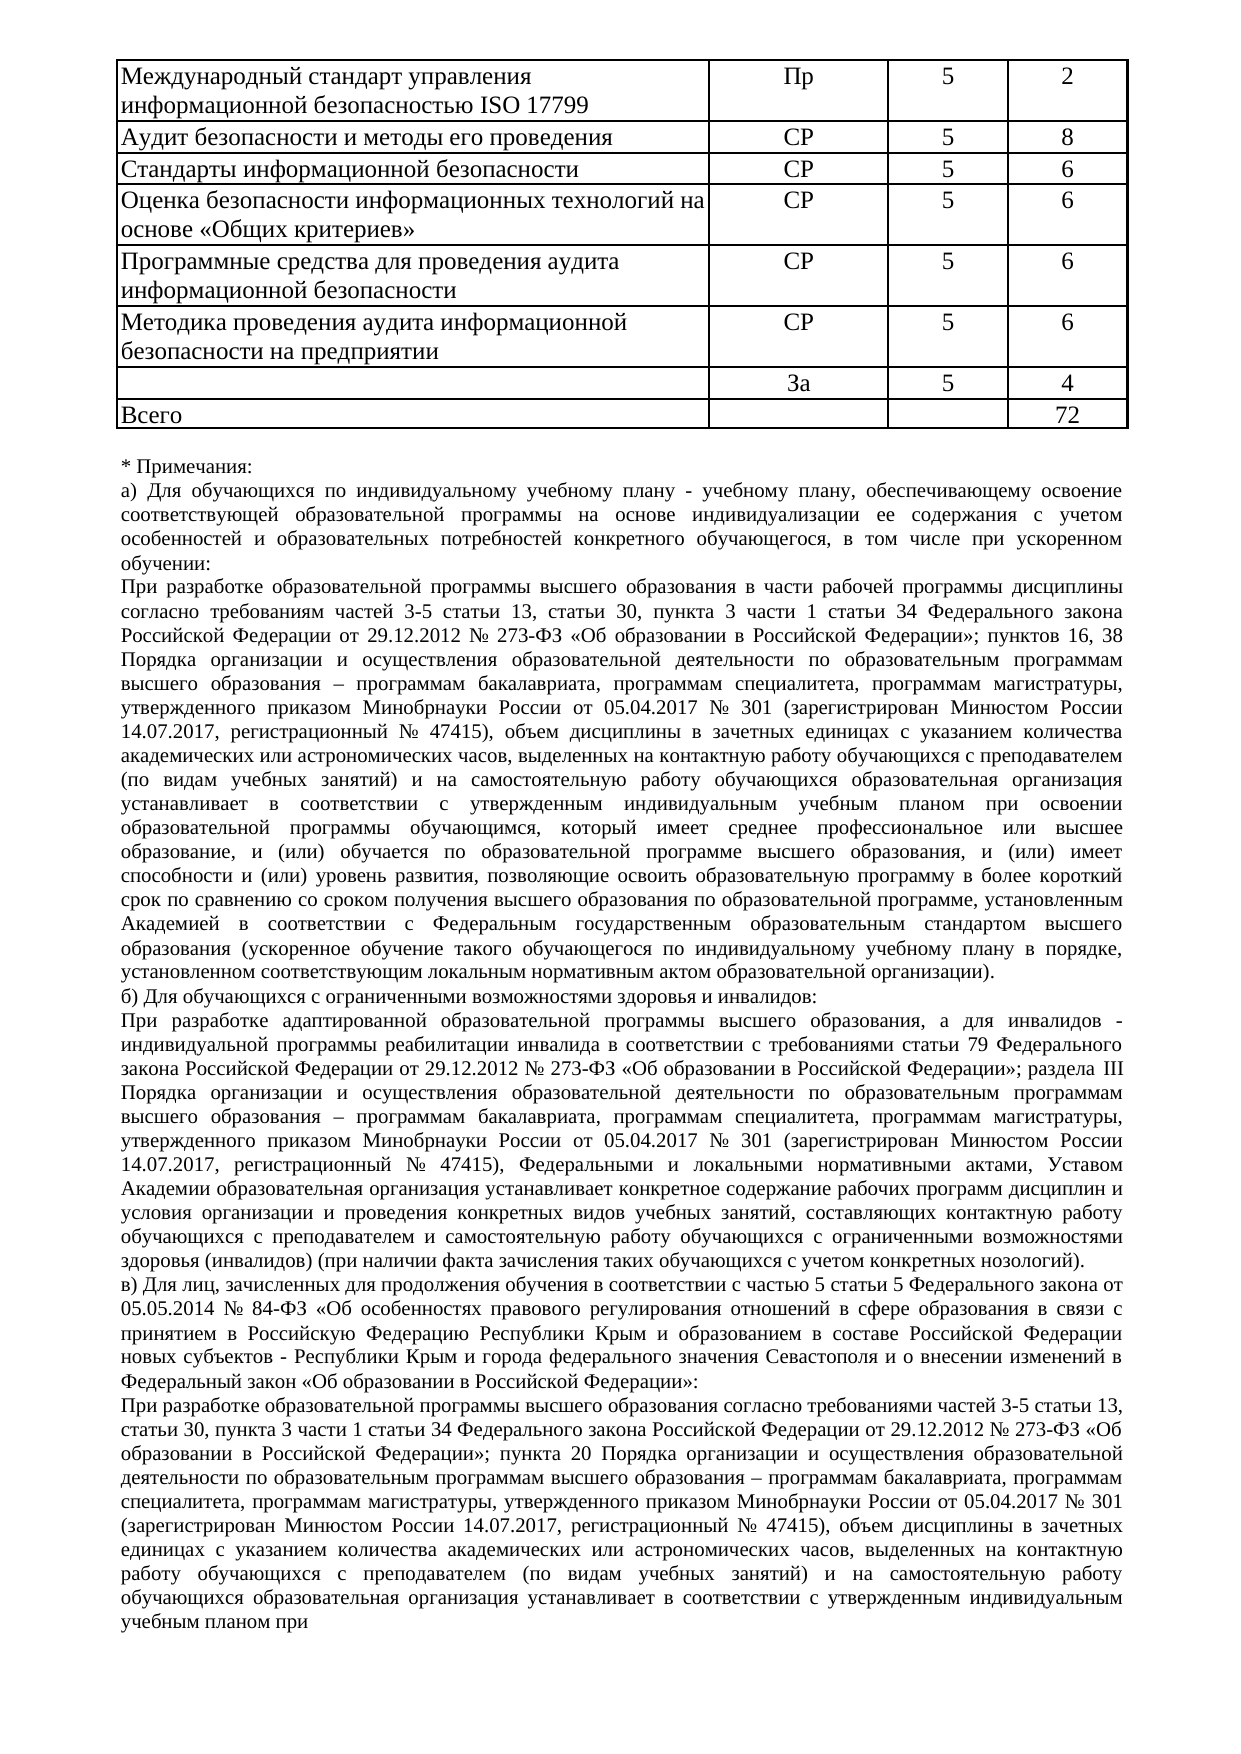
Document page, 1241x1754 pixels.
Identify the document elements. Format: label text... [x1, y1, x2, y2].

table_cell СР [710, 154, 887, 183]
table_cell 5 [889, 246, 1007, 305]
table_header 2 [1009, 61, 1126, 120]
table_cell [118, 368, 708, 398]
table_header 5 [889, 61, 1007, 120]
table_cell 72 [1009, 400, 1126, 427]
table_cell 5 [889, 154, 1007, 183]
table_cell За [710, 368, 887, 398]
table_cell 6 [1009, 246, 1126, 305]
table_cell 5 [889, 368, 1007, 398]
table_cell Всего [118, 400, 708, 427]
table_cell Оценка безопасности информационных технологий на основе «Общих критериев» [118, 185, 708, 244]
table_cell Методика проведения аудита информационной безопасности на предприятии [118, 307, 708, 366]
table_cell Программные средства для проведения аудита информационной безопасности [118, 246, 708, 305]
table_cell 6 [1009, 154, 1126, 183]
table_cell Стандарты информационной безопасности [118, 154, 708, 183]
table_cell 8 [1009, 122, 1126, 152]
table_cell СР [710, 307, 887, 366]
table_cell * Примечания: а) Для обучающихся по индивидуальному учебному плану - учебному плану, обеспечивающему освоение соответствующей образовательной программы на основе индивидуализации ее содержания с учетом особенностей и образовательных потребностей конкретного обучающегося, в том числе при ускоренном обучении: При разработке образовательной программы высшего образования в части рабочей программы дисциплины согласно требованиям частей 3-5 статьи 13, статьи 30, пункта 3 части 1 статьи 34 Федерального закона Российской Федерации от 29.12.2012 № 273-ФЗ «Об образовании в Российской Федерации»; пунктов 16, 38 Порядка организации и осуществления образовательной деятельности по образовательным программам высшего образования – программам бакалавриата, программам специалитета, программам магистратуры, утвержденного приказом Минобрнауки России от 05.04.2017 № 301 (зарегистрирован Минюстом России 14.07.2017, регистрационный № 47415), объем дисциплины в зачетных единицах с указанием количества академических или астрономических часов, выделенных на контактную работу обучающихся с преподавателем (по видам учебных занятий) и на самостоятельную работу обучающихся образовательная организация устанавливает в соответствии с утвержденным индивидуальным учебным планом при освоении образовательной программы обучающимся, который имеет среднее профессиональное или высшее образование, и (или) обучается по образовательной программе высшего образования, и (или) имеет способности и (или) уровень развития, позволяющие освоить образовательную программу в более короткий срок по сравнению со сроком получения высшего образования по образовательной программе, установленным Академией в соответствии с Федеральным государственным образовательным стандартом высшего образования (ускоренное обучение такого обучающегося по индивидуальному учебному плану в порядке, установленном соответствующим локальным нормативным актом образовательной организации). б) Для обучающихся с ограниченными возможностями здоровья и инвалидов: При разработке адаптированной образовательной программы высшего образования, а для инвалидов - индивидуальной программы реабилитации инвалида в соответствии с требованиями статьи 79 Федерального закона Российской Федерации от 29.12.2012 № 273-ФЗ «Об образовании в Российской Федерации»; раздела III Порядка организации и осуществления образовательной деятельности по образовательным программам высшего образования – программам бакалавриата, программам специалитета, программам магистратуры, утвержденного приказом Минобрнауки России от 05.04.2017 № 301 (зарегистрирован Минюстом России 14.07.2017, регистрационный № 47415), Федеральными и локальными нормативными актами, Уставом Академии образовательная организация устанавливает конкретное содержание рабочих программ дисциплин и условия организации и проведения конкретных видов учебных занятий, составляющих контактную работу обучающихся с преподавателем и самостоятельную работу обучающихся с ограниченными возможностями здоровья (инвалидов) (при наличии факта зачисления таких обучающихся с учетом конкретных нозологий). в) Для лиц, зачисленных для продолжения обучения в соответствии с частью 5 статьи 5 Федерального закона от 05.05.2014 № 84-ФЗ «Об особенностях правового регулирования отношений в сфере образования в связи с принятием в Российскую Федерацию Республики Крым и образованием в составе Российской Федерации новых субъектов - Республики Крым и города федерального значения Севастополя и о внесении изменений в Федеральный закон «Об образовании в Российской Федерации»: При разработке образовательной программы высшего образования согласно требованиями частей 3-5 статьи 13, статьи 30, пункта 3 части 1 статьи 34 Федерального закона Российской Федерации от 29.12.2012 № 273-ФЗ «Об образовании в Российской Федерации»; пункта 20 Порядка организации и осуществления образовательной деятельности по образовательным программам высшего образования – программам бакалавриата, программам специалитета, программам магистратуры, утвержденного приказом Минобрнауки России от 05.04.2017 № 301 (зарегистрирован Минюстом России 14.07.2017, регистрационный № 47415), объем дисциплины в зачетных единицах с указанием количества академических или астрономических часов, выделенных на контактную работу обучающихся с преподавателем (по видам учебных занятий) и на самостоятельную работу обучающихся образовательная организация устанавливает в соответствии с утвержденным индивидуальным учебным планом при [117, 429, 1127, 1662]
table_cell СР [710, 185, 887, 244]
table_cell 6 [1009, 185, 1126, 244]
table_cell 5 [889, 185, 1007, 244]
table_cell СР [710, 122, 887, 152]
table_cell СР [710, 246, 887, 305]
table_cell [118, 122, 708, 152]
table_cell 6 [1009, 307, 1126, 366]
table_cell [889, 400, 1007, 427]
table_header Международный стандарт управления информационной безопасностью ISO 17799 [118, 61, 708, 120]
table_cell 5 [889, 307, 1007, 366]
table_header Пр [710, 61, 887, 120]
table_cell 4 [1009, 368, 1126, 398]
table_cell [710, 400, 887, 427]
table_cell 5 [889, 122, 1007, 152]
